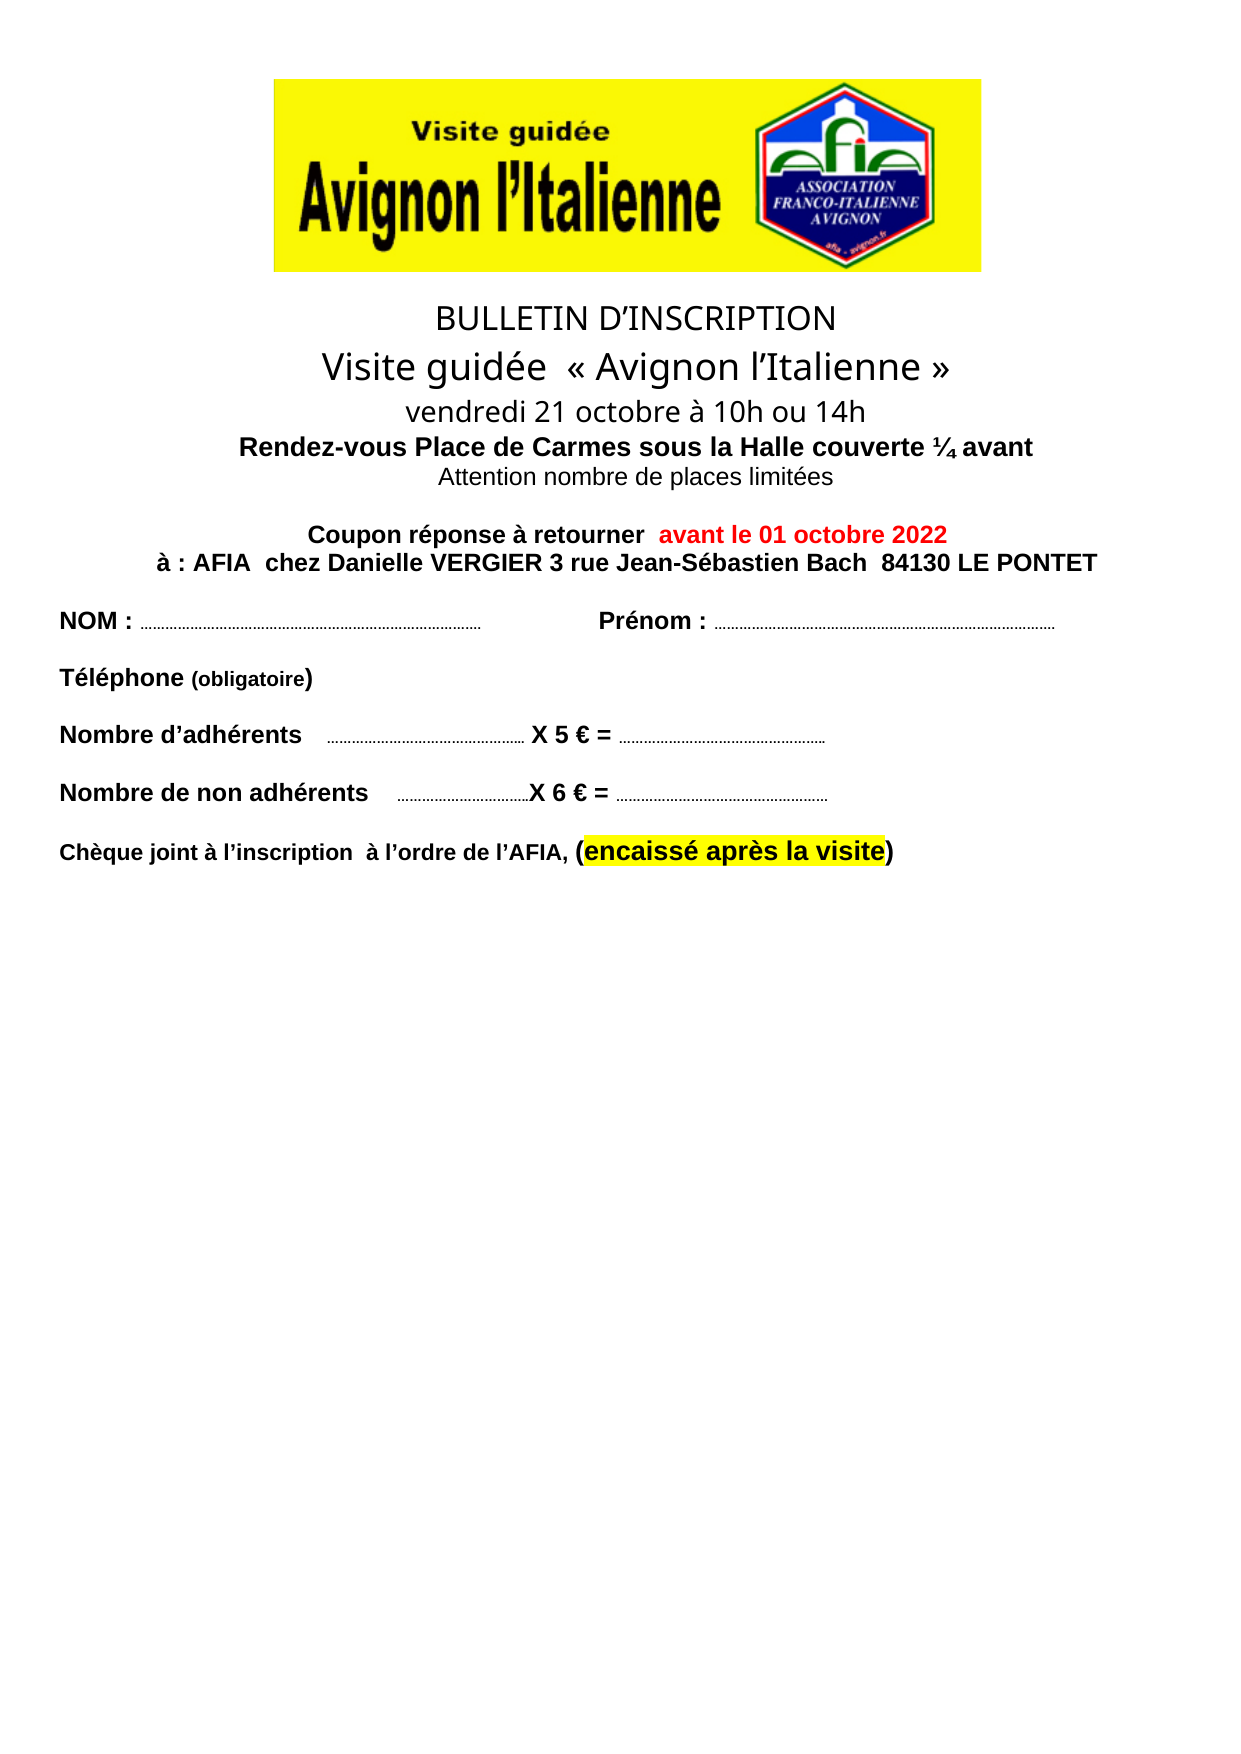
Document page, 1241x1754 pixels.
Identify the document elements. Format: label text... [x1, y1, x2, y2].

picture [273, 79, 982, 272]
text Coupon réponse à retourner avant le 01 octobre 2022 [59, 519, 1196, 548]
text Rendez-vous Place de Carmes sous la Halle couverte ¼ avant [59, 431, 1213, 462]
text Nombre d’adhérents ………………………………………... X 5 € = ………………………………………….. [59, 720, 1196, 749]
text Chèque joint à l’inscription à l’ordre de l’AFIA, (encaissé après la visite) [59, 835, 584, 866]
text Téléphone (obligatoire) [59, 663, 1196, 691]
text vendredi 21 octobre à 10h ou 14h [59, 391, 1213, 431]
text NOM : ………………………………………………………………………. Prénom : ………………………………………………………………………. [59, 606, 1196, 634]
text Attention nombre de places limitées [59, 462, 1213, 491]
text à : AFIA chez Danielle VERGIER 3 rue Jean-Sébastien Bach 84130 LE PONTET [59, 548, 1196, 577]
text Chèque joint à l’inscription à l’ordre de l’AFIA, (encaissé après la visite) [885, 835, 1213, 866]
text BULLETIN D’INSCRIPTION [59, 295, 1213, 340]
text Nombre de non adhérents …………………………..X 6 € = …………………………………………… [59, 778, 1196, 806]
text Visite guidée « Avignon l’Italienne » [59, 340, 1213, 391]
